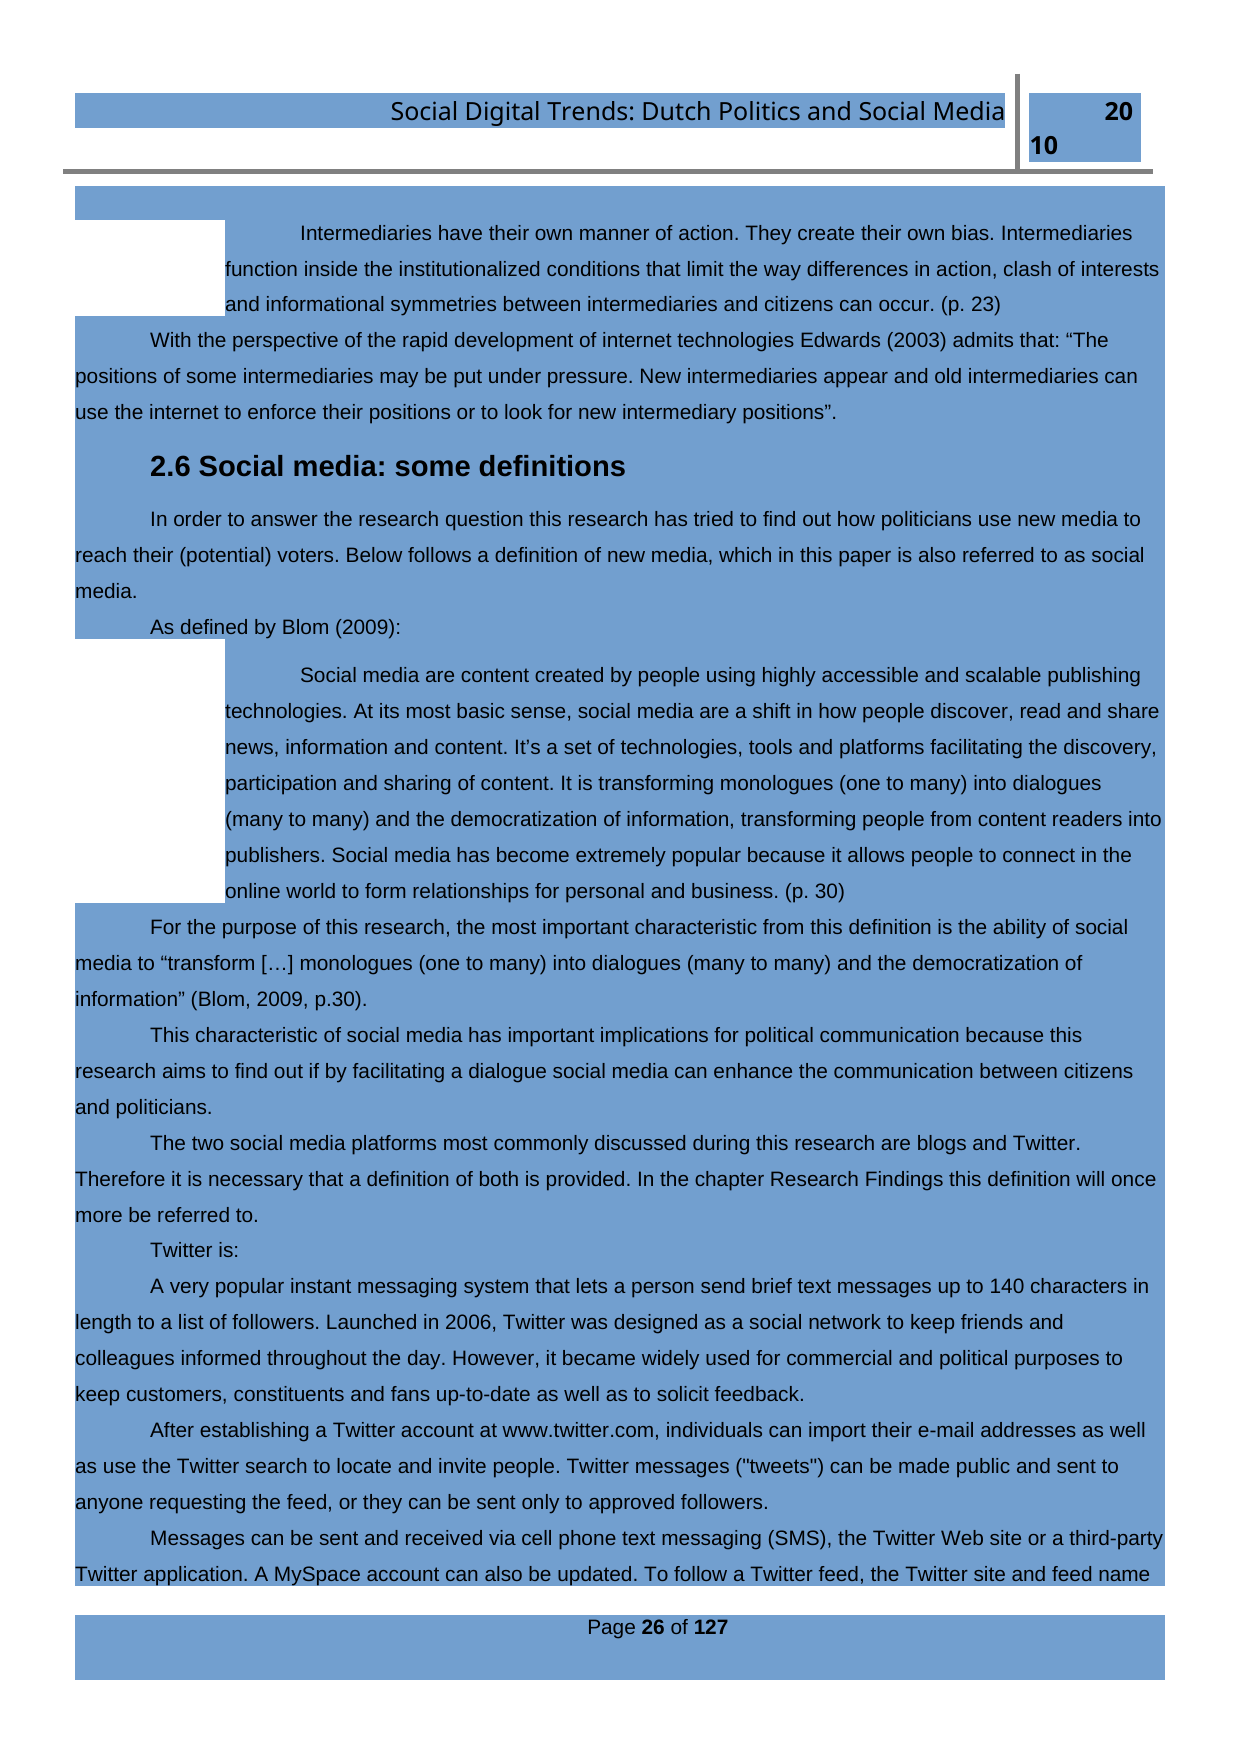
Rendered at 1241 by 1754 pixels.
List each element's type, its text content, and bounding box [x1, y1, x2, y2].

text A very popular instant messaging system that lets a person send brief text messages up to 140 characters in length to a list of followers. Launched in 2006, Twitter was designed as a social network to keep friends and colleagues informed throughout the day. However, it became widely used for commercial and political purposes to keep customers, constituents and fans up-to-date as well as to solicit feedback. [75, 1274, 1165, 1406]
text As defined by Blom (2009): [75, 615, 1165, 639]
text The two social media platforms most commonly discussed during this research are blogs and Twitter. Therefore it is necessary that a definition of both is provided. In the chapter Research Findings this definition will once more be referred to. [75, 1131, 1165, 1226]
text In order to answer the research question this research has tried to find out how politicians use new media to reach their (potential) voters. Below follows a definition of new media, which in this paper is also referred to as social media. [75, 507, 1165, 603]
text This characteristic of social media has important implications for political communication because this research aims to find out if by facilitating a dialogue social media can enhance the communication between citizens and politicians. [75, 1023, 1165, 1118]
text Intermediaries have their own manner of action. They create their own bias. Intermediaries function inside the institutionalized conditions that limit the way differences in action, clash of interests and informational symmetries between intermediaries and citizens can occur. (p. 23) [225, 220, 1165, 316]
text Twitter is: [75, 1238, 1165, 1262]
subtitle 2.6 Social media: some definitions [75, 448, 1165, 482]
text For the purpose of this research, the most important characteristic from this definition is the ability of social media to “transform […] monologues (one to many) into dialogues (many to many) and the democratization of information” (Blom, 2009, p.30). [75, 915, 1165, 1011]
text After establishing a Twitter account at www.twitter.com, individuals can import their e-mail addresses as well as use the Twitter search to locate and invite people. Twitter messages ("tweets") can be made public and sent to anyone requesting the feed, or they can be sent only to approved followers. [75, 1418, 1165, 1514]
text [75, 1526, 1165, 1586]
text Social media are content created by people using highly accessible and scalable publishing technologies. At its most basic sense, social media are a shift in how people discover, read and share news, information and content. It’s a set of technologies, tools and platforms facilitating the discovery, participation and sharing of content. It is transforming monologues (one to many) into dialogues (many to many) and the democratization of information, transforming people from content readers into publishers. Social media has become extremely popular because it allows people to connect in the online world to form relationships for personal and business. (p. 30) [225, 663, 1165, 903]
text With the perspective of the rapid development of internet technologies Edwards (2003) admits that: “The positions of some intermediaries may be put under pressure. New intermediaries appear and old intermediaries can use the internet to enforce their positions or to look for new intermediary positions”. [75, 328, 1165, 424]
